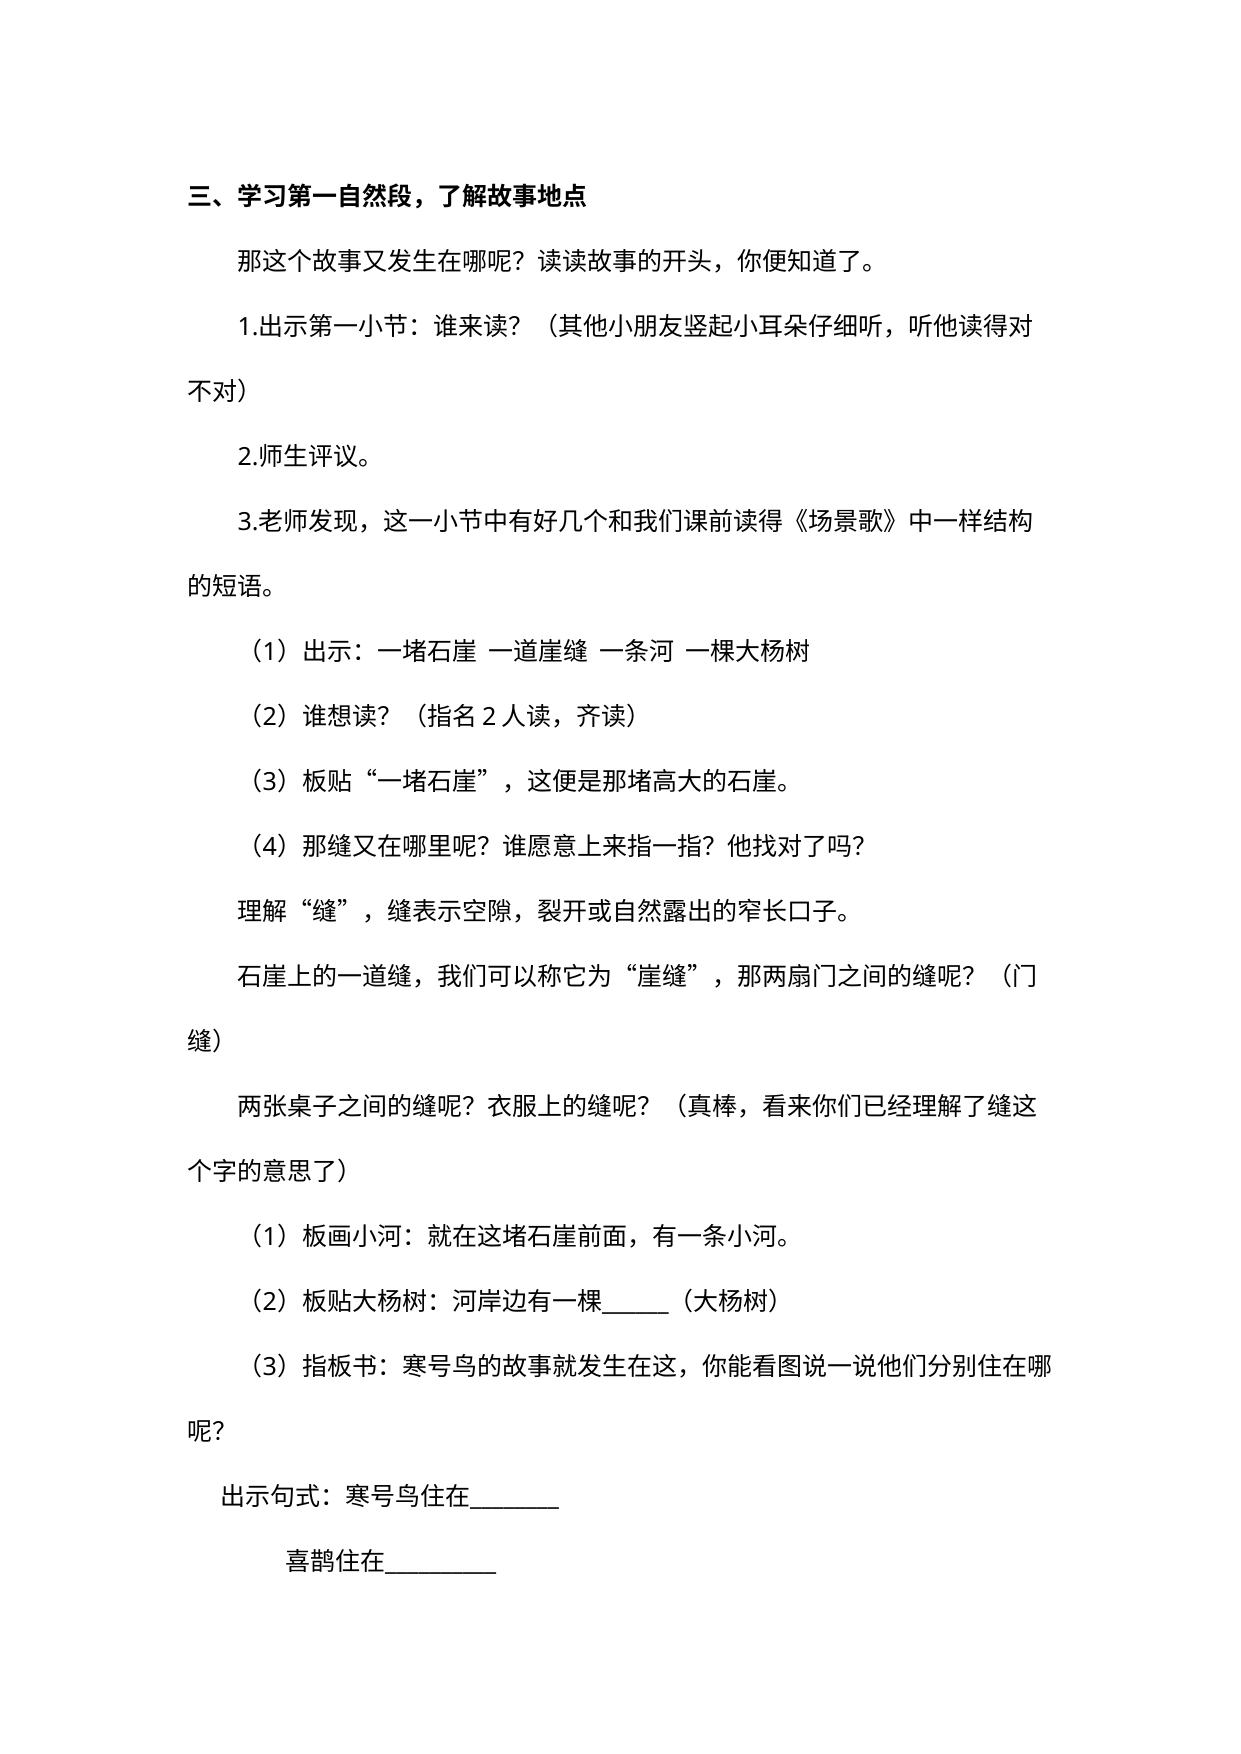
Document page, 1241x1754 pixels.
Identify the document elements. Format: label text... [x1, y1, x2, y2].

text （2）谁想读？（指名2人读，齐读） [187, 682, 1053, 747]
text 3.老师发现，这一小节中有好几个和我们课前读得《场景歌》中一样结构的短语。 [187, 487, 1053, 617]
text 理解“缝”，缝表示空隙，裂开或自然露出的窄长口子。 [187, 877, 1053, 942]
text （3）板贴“一堵石崖”，这便是那堵高大的石崖。 [187, 747, 1053, 812]
text 两张桌子之间的缝呢？衣服上的缝呢？（真棒，看来你们已经理解了缝这个字的意思了） [187, 1072, 1053, 1202]
text 2.师生评议。 [187, 422, 1053, 487]
text 喜鹊住在__________ [187, 1527, 1053, 1592]
text 出示句式：寒号鸟住在________ [187, 1462, 1053, 1527]
text （3）指板书：寒号鸟的故事就发生在这，你能看图说一说他们分别住在哪呢？ [187, 1332, 1053, 1462]
text （1）出示：一堵石崖 一道崖缝 一条河 一棵大杨树 [187, 617, 1053, 682]
text （1）板画小河：就在这堵石崖前面，有一条小河。 [187, 1202, 1053, 1267]
text （4）那缝又在哪里呢？谁愿意上来指一指？他找对了吗？ [187, 812, 1053, 877]
text 三、学习第一自然段，了解故事地点 [187, 162, 1053, 227]
text （2）板贴大杨树：河岸边有一棵______（大杨树） [187, 1267, 1053, 1332]
text 石崖上的一道缝，我们可以称它为“崖缝”，那两扇门之间的缝呢？（门缝） [187, 942, 1053, 1072]
text 那这个故事又发生在哪呢？读读故事的开头，你便知道了。 [187, 227, 1053, 292]
text 1.出示第一小节：谁来读？（其他小朋友竖起小耳朵仔细听，听他读得对不对） [187, 292, 1053, 422]
